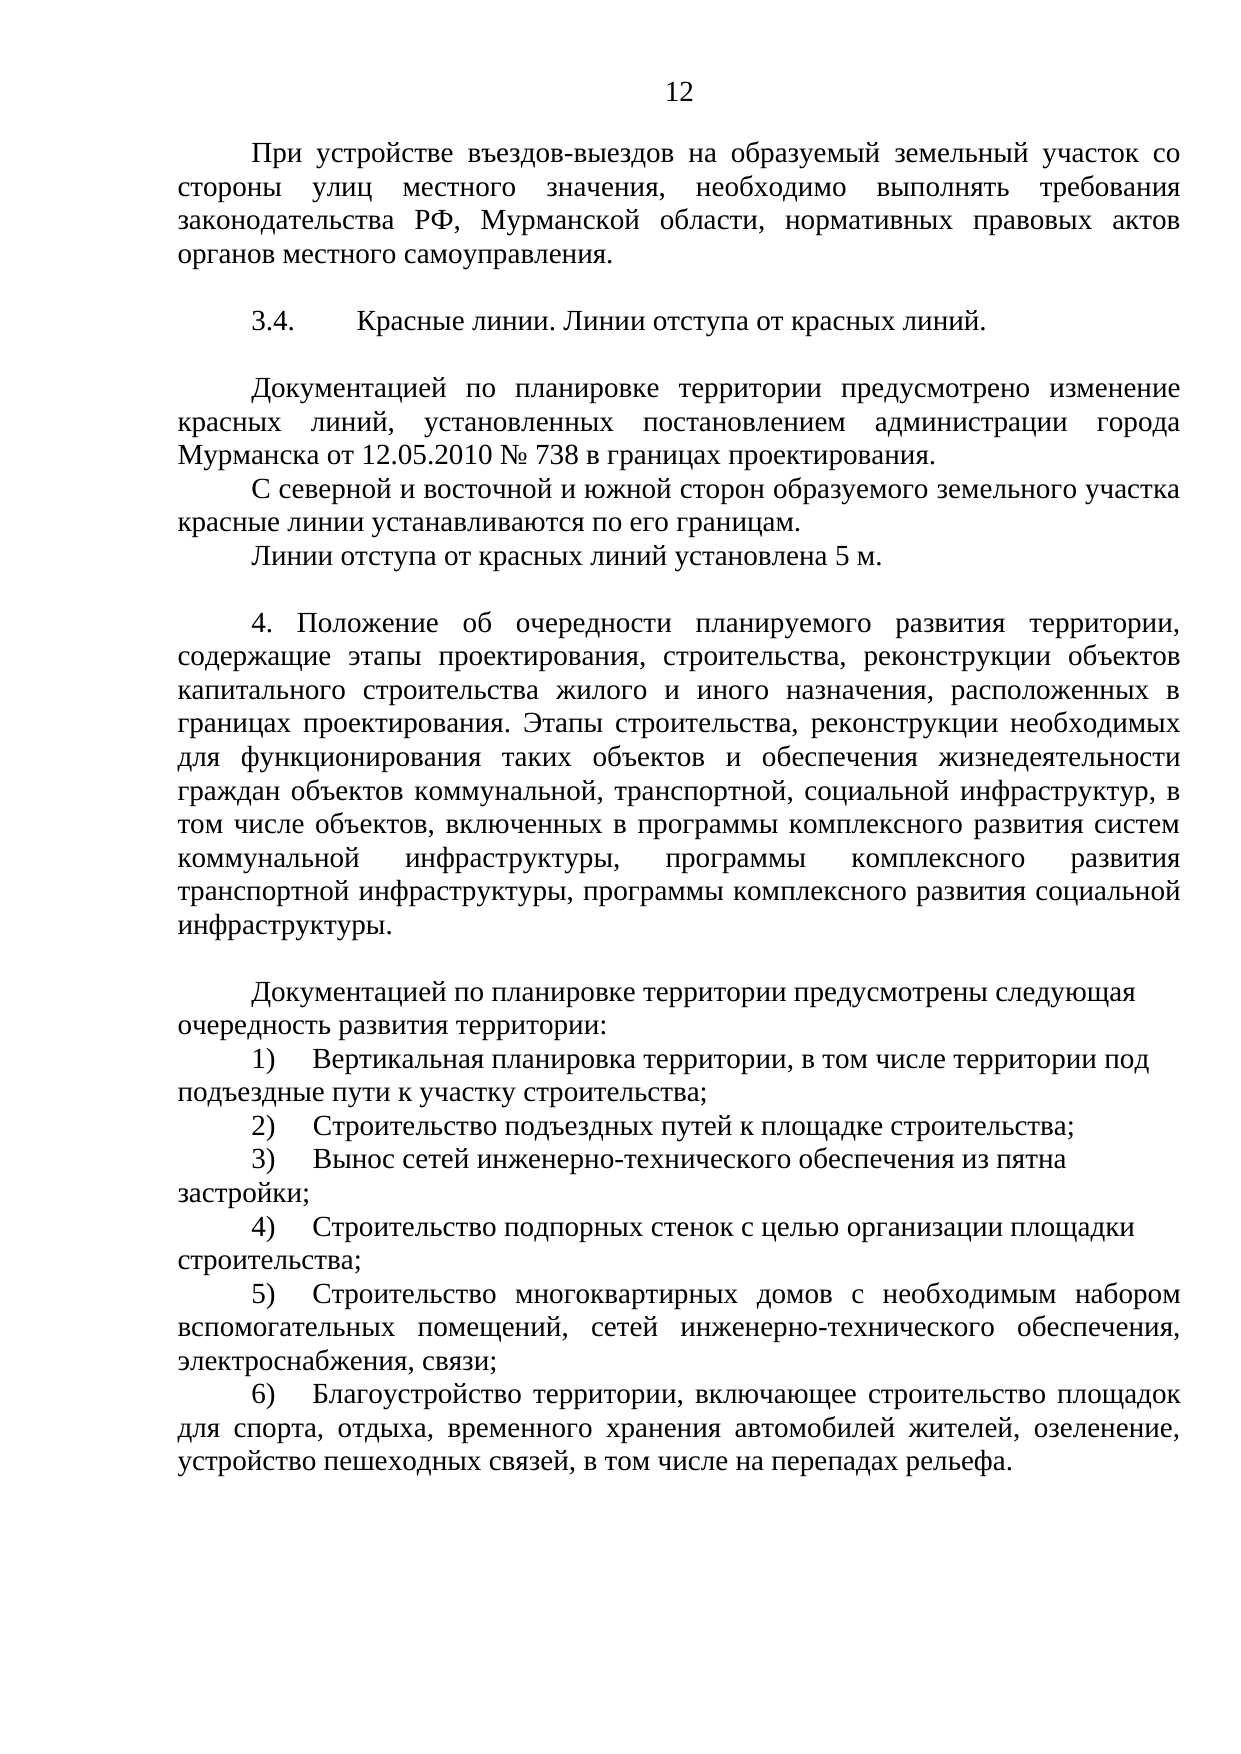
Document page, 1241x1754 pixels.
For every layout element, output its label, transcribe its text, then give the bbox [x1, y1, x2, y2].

text Документацией по планировке территории предусмотрено изменение красных линий, установленных постановлением администрации города Мурманска от 12.05.2010 № 738 в границах проектирования. [177, 370, 1181, 471]
text С северной и восточной и южной сторон образуемого земельного участка красные линии устанавливаются по его границам. [177, 471, 1181, 538]
list Строительство многоквартирных домов с необходимым набором вспомогательных помещений, сетей инженерно-технического обеспечения, электроснабжения, связи; [177, 1276, 1181, 1376]
text 3.4. Красные линии. Линии отступа от красных линий. [177, 303, 1181, 337]
list Строительство подъездных путей к площадке строительства; [177, 1108, 1181, 1142]
list Вертикальная планировка территории, в том числе территории под подъездные пути к участку строительства; [177, 1041, 1181, 1108]
list Вынос сетей инженерно-технического обеспечения из пятна застройки; [177, 1142, 1181, 1209]
text Линии отступа от красных линий установлена 5 м. [177, 538, 1181, 571]
list Благоустройство территории, включающее строительство площадок для спорта, отдыха, временного хранения автомобилей жителей, озеленение, устройство пешеходных связей, в том числе на перепадах рельефа. [177, 1376, 1181, 1477]
text 4. Положение об очередности планируемого развития территории, содержащие этапы проектирования, строительства, реконструкции объектов капитального строительства жилого и иного назначения, расположенных в границах проектирования. Этапы строительства, реконструкции необходимых для функционирования таких объектов и обеспечения жизнедеятельности граждан объектов коммунальной, транспортной, социальной инфраструктур, в том числе объектов, включенных в программы комплексного развития систем коммунальной инфраструктуры, программы комплексного развития транспортной инфраструктуры, программы комплексного развития социальной инфраструктуры. [177, 605, 1181, 940]
list Строительство подпорных стенок с целью организации площадки строительства; [177, 1209, 1181, 1276]
text При устройстве въездов-выездов на образуемый земельный участок со стороны улиц местного значения, необходимо выполнять требования законодательства РФ, Мурманской области, нормативных правовых актов органов местного самоуправления. [177, 135, 1181, 269]
text Документацией по планировке территории предусмотрены следующая очередность развития территории: [177, 974, 1181, 1041]
